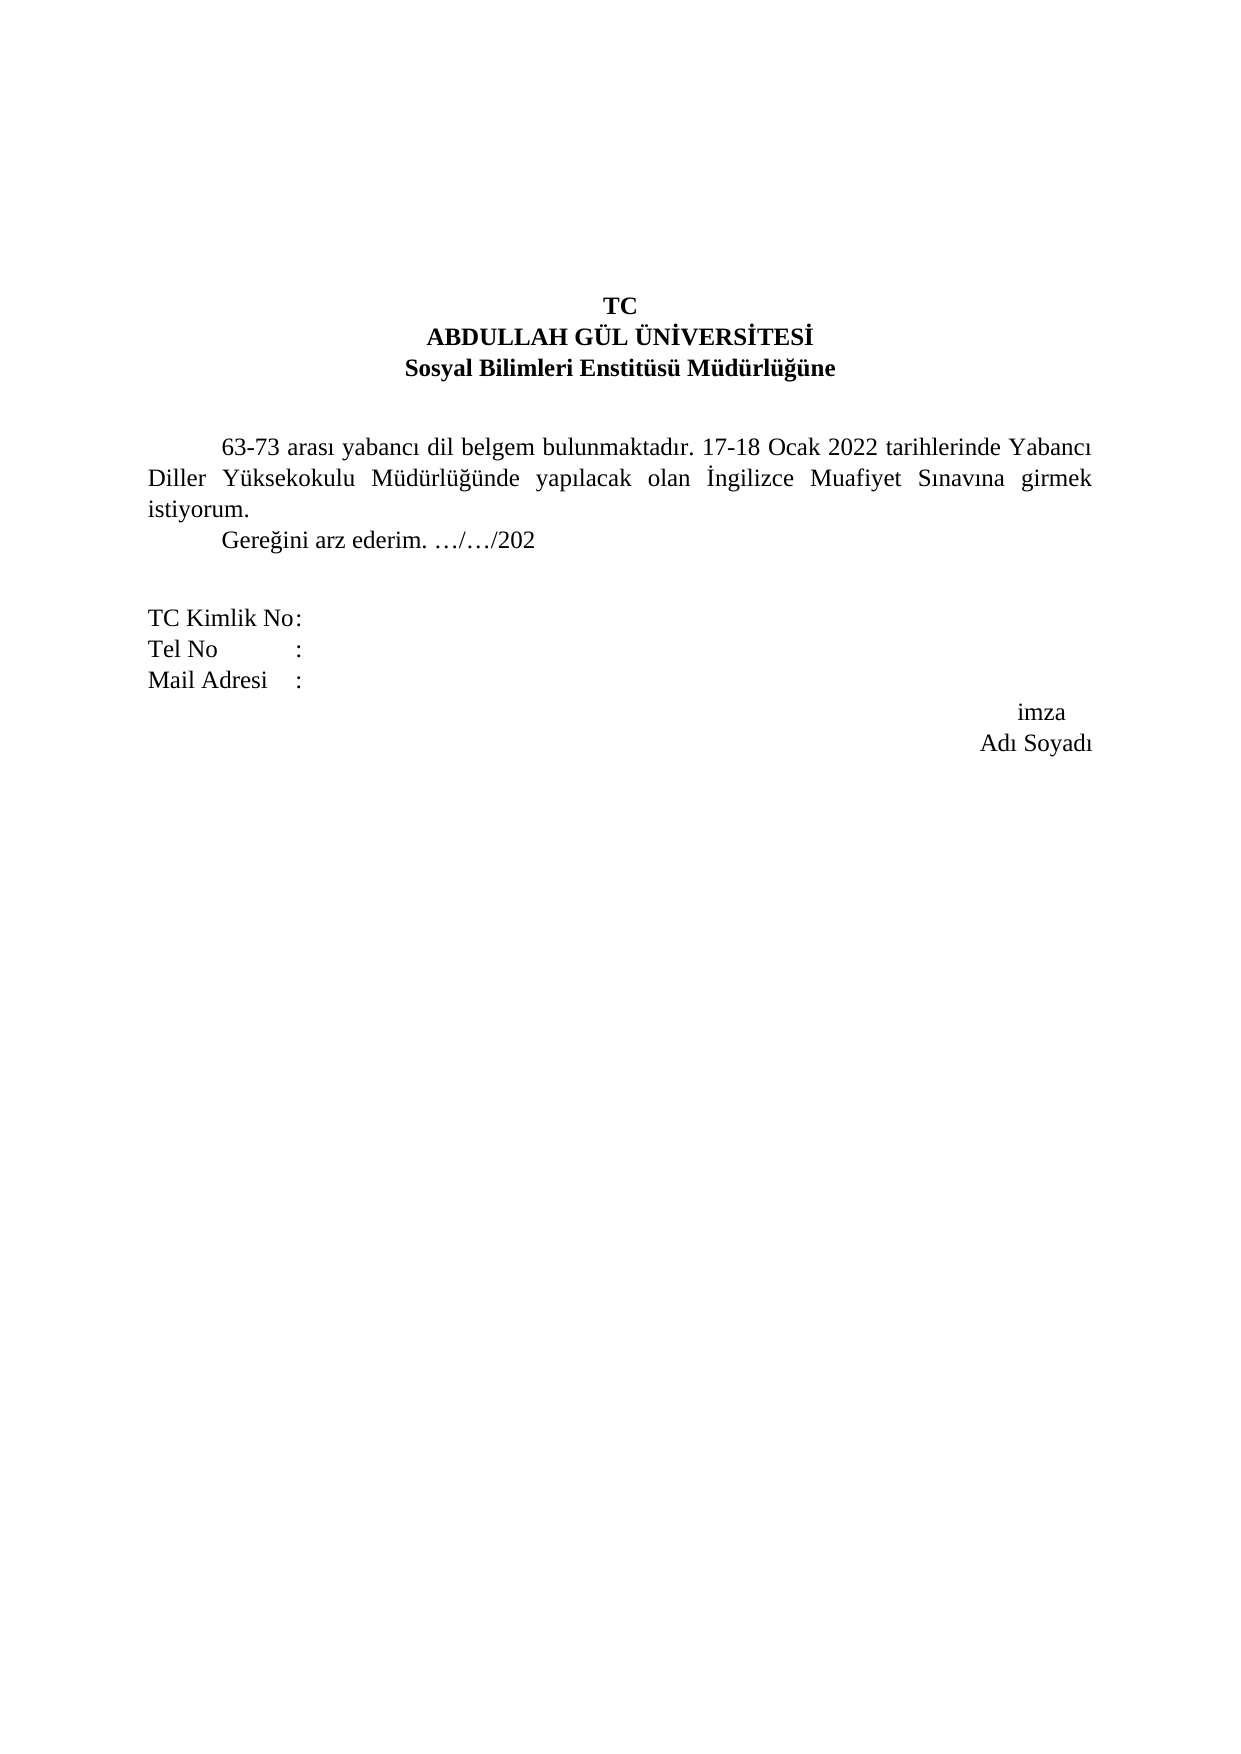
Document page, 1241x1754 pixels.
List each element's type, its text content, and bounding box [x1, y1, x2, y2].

text ABDULLAH GÜL ÜNİVERSİTESİ [148, 322, 1093, 351]
text imza [148, 697, 1093, 725]
text TC Kimlik No : [148, 603, 1093, 632]
text 63-73 arası yabancı dil belgem bulunmaktadır. 17-18 Ocak 2022 tarihlerinde Yabancı Diller Yüksekokulu Müdürlüğünde yapılacak olan İngilizce Muafiyet Sınavına girmek istiyorum. [148, 432, 1093, 522]
text Adı Soyadı [148, 728, 1093, 756]
text TC [148, 291, 1093, 319]
text Gereğini arz ederim. …/…/202 [148, 525, 1093, 553]
text Sosyal Bilimleri Enstitüsü Müdürlüğüne [148, 353, 1093, 382]
text Tel No : [148, 634, 1093, 663]
text Mail Adresi : [148, 666, 1093, 694]
